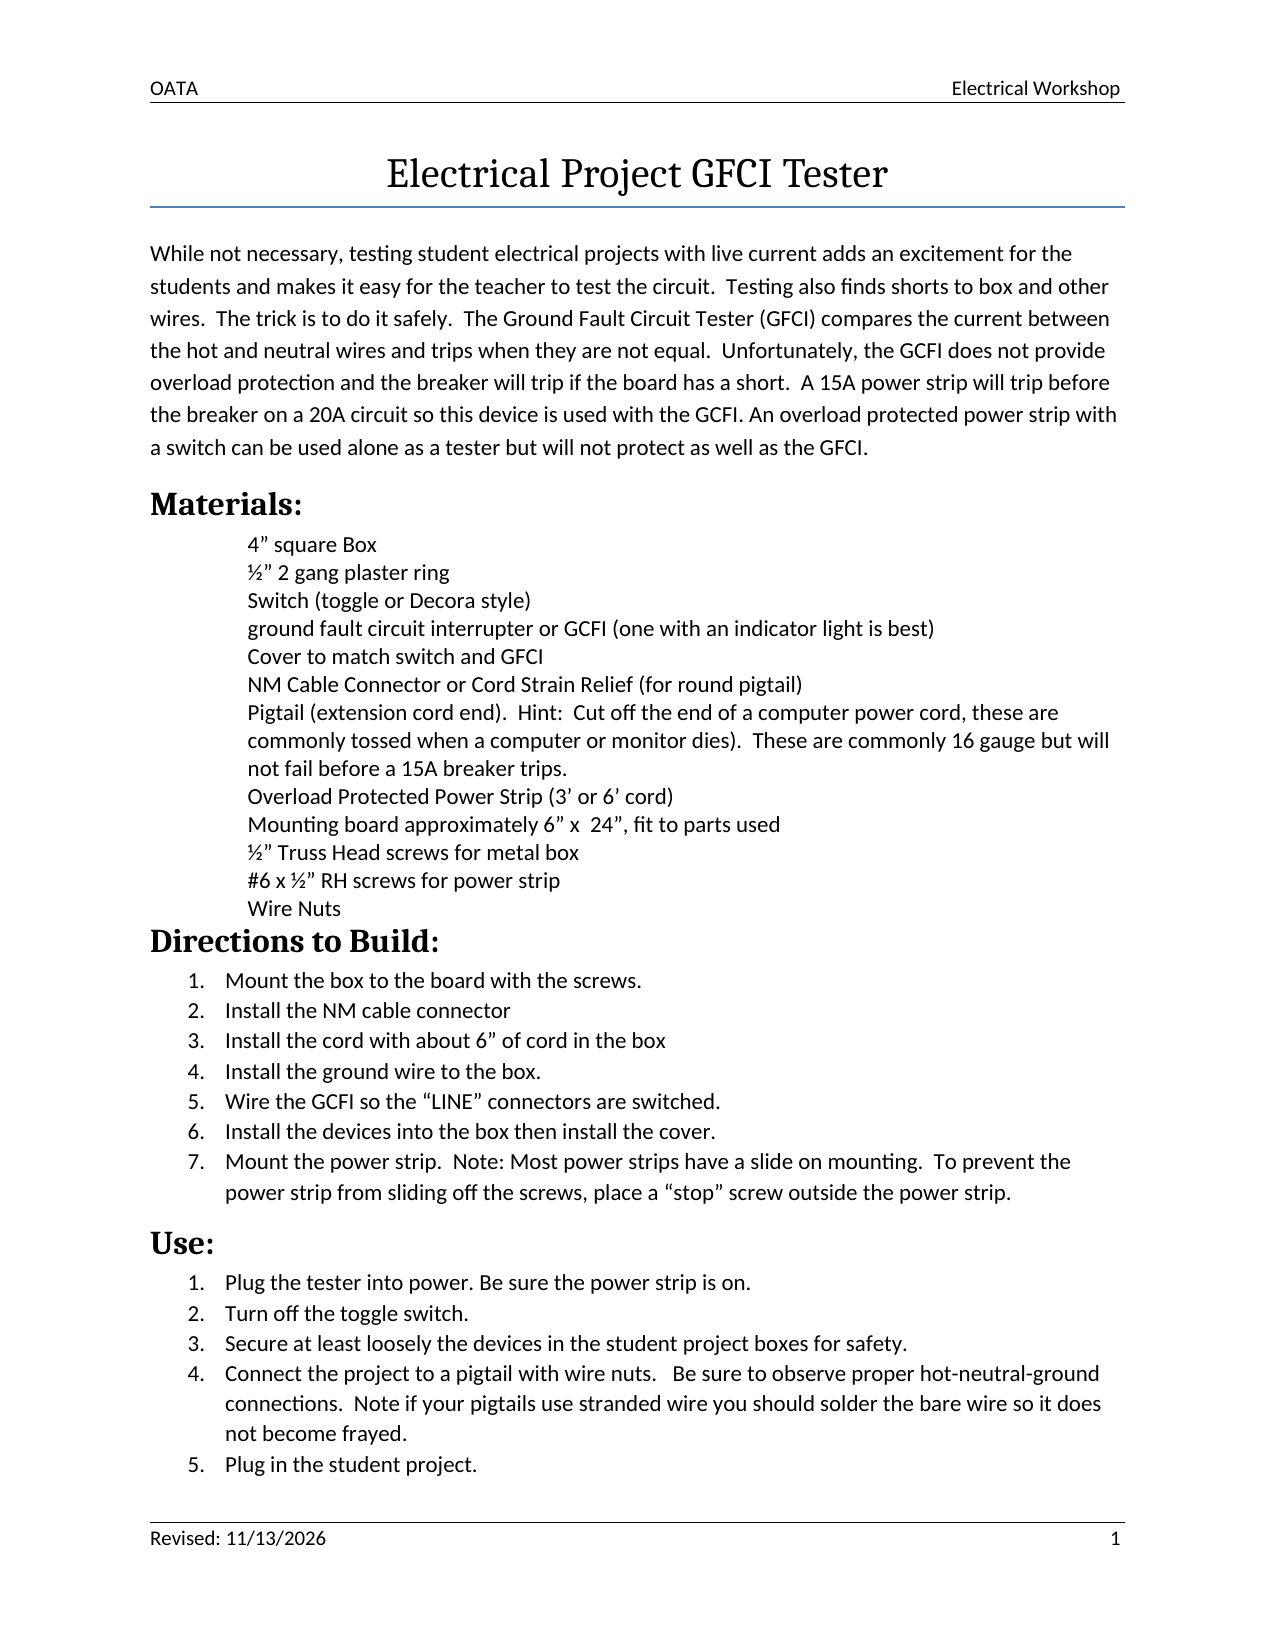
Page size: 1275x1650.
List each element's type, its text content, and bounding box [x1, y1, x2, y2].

table_cell Mounting board approximately 6” x 24”, fit to parts used [236, 810, 1125, 838]
table_header 4” square Box [236, 530, 1125, 558]
list Wire the GCFI so the “LINE” connectors are switched. [187, 1087, 1125, 1115]
list Install the devices into the box then install the cover. [187, 1117, 1125, 1145]
text While not necessary, testing student electrical projects with live current adds an excitement for the students and makes it easy for the teacher to test the circuit. Testing also finds shorts to box and other wires. The trick is to do it safely. The Ground Fault Circuit Tester (GFCI) compares the current between the hot and neutral wires and trips when they are not equal. Unfortunately, the GCFI does not provide overload protection and the breaker will trip if the board has a short. A 15A power strip will trip before the breaker on a 20A circuit so this device is used with the GCFI. An overload protected power strip with a switch can be used alone as a tester but will not protect as well as the GFCI. [150, 239, 1125, 461]
list Install the NM cable connector [187, 996, 1125, 1024]
subtitle Use: [150, 1224, 1125, 1263]
table_cell NM Cable Connector or Cord Strain Relief (for round pigtail) [236, 670, 1125, 698]
list Install the ground wire to the box. [187, 1057, 1125, 1085]
table_cell Pigtail (extension cord end). Hint: Cut off the end of a computer power cord, these are commonly tossed when a computer or monitor dies). These are commonly 16 gauge but will not fail before a 15A breaker trips. [236, 698, 1125, 782]
table_cell Wire Nuts [236, 894, 1125, 922]
title Electrical Project GFCI Tester [150, 150, 1125, 206]
list Plug in the student project. [187, 1450, 1125, 1478]
table_cell Overload Protected Power Strip (3’ or 6’ cord) [236, 782, 1125, 810]
subtitle Materials: [150, 486, 1125, 524]
list Secure at least loosely the devices in the student project boxes for safety. [187, 1329, 1125, 1357]
list Mount the box to the board with the screws. [187, 966, 1125, 994]
subtitle Directions to Build: [150, 922, 1125, 960]
list Mount the power strip. Note: Most power strips have a slide on mounting. To prevent the power strip from sliding off the screws, place a “stop” screw outside the power strip. [187, 1147, 1125, 1206]
table_cell ½” Truss Head screws for metal box [236, 838, 1125, 866]
table_cell ground fault circuit interrupter or GCFI (one with an indicator light is best) [236, 614, 1125, 642]
list Plug the tester into power. Be sure the power strip is on. [187, 1268, 1125, 1297]
table_cell ½” 2 gang plaster ring [236, 558, 1125, 586]
list Install the cord with about 6” of cord in the box [187, 1027, 1125, 1054]
list Connect the project to a pigtail with wire nuts. Be sure to observe proper hot-neutral-ground connections. Note if your pigtails use stranded wire you should solder the bare wire so it does not become frayed. [187, 1359, 1125, 1448]
table_cell #6 x ½” RH screws for power strip [236, 866, 1125, 894]
table_cell Switch (toggle or Decora style) [236, 586, 1125, 614]
table_cell Cover to match switch and GFCI [236, 642, 1125, 670]
list Turn off the toggle switch. [187, 1299, 1125, 1327]
